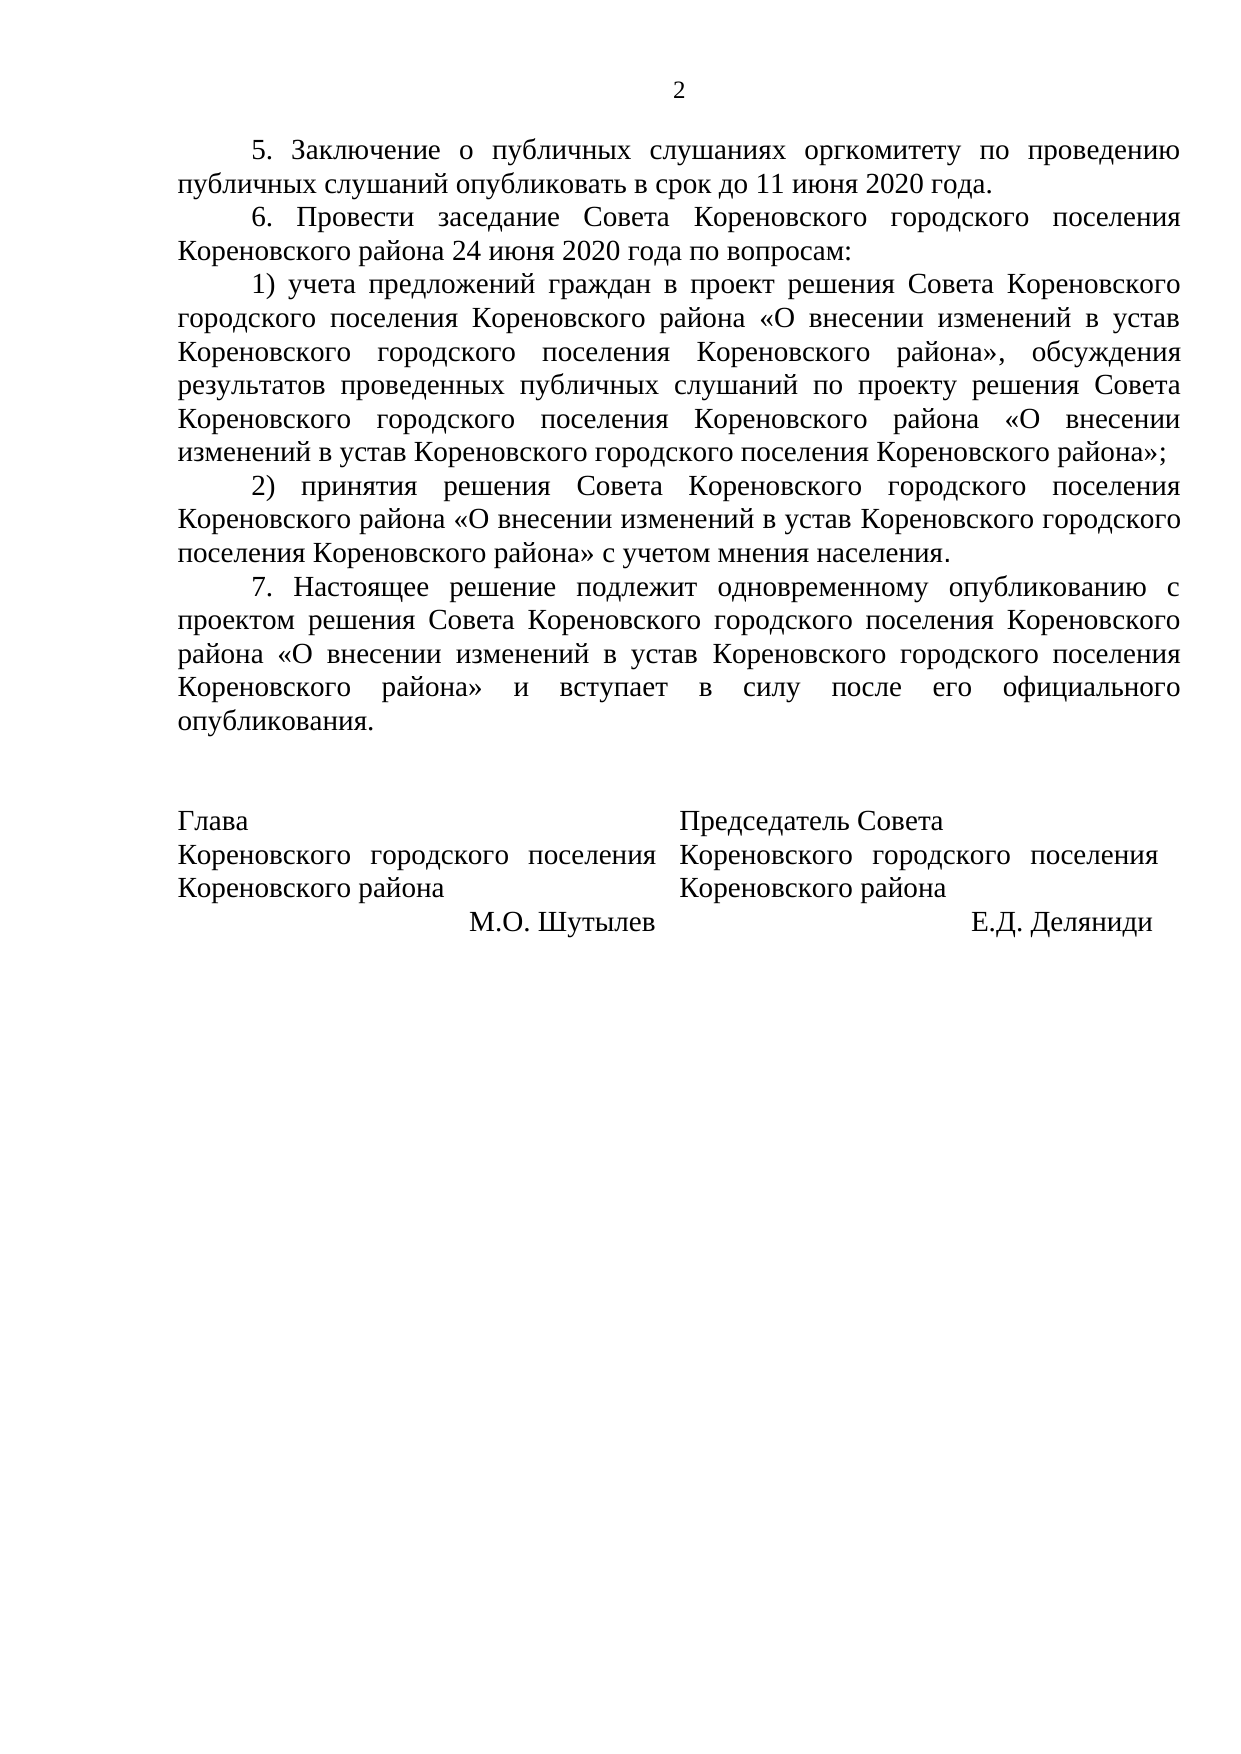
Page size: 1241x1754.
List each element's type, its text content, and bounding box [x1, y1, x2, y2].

text 2) принятия решения Совета Кореновского городского поселения Кореновского района «О внесении изменений в устав Кореновского городского поселения Кореновского района» с учетом мнения населения. [177, 468, 1181, 569]
text 6. Провести заседание Совета Кореновского городского поселения Кореновского района 24 июня 2020 года по вопросам: [177, 199, 1181, 267]
text 5. Заключение о публичных слушаниях оргкомитету по проведению публичных слушаний опубликовать в срок до 11 июня 2020 года. [177, 132, 1181, 199]
text 1) учета предложений граждан в проект решения Совета Кореновского городского поселения Кореновского района «О внесении изменений в устав Кореновского городского поселения Кореновского района», обсуждения результатов проведенных публичных слушаний по проекту решения Совета Кореновского городского поселения Кореновского района «О внесении изменений в устав Кореновского городского поселения Кореновского района»; [177, 267, 1181, 468]
table_header Председатель Совета Кореновского городского поселения Кореновского района Е.Д. Деляниди [668, 804, 1170, 938]
table_header Глава Кореновского городского поселения Кореновского района М.О. Шутылев [166, 804, 668, 938]
text 7. Настоящее решение подлежит одновременному опубликованию с проектом решения Совета Кореновского городского поселения Кореновского района «О внесении изменений в устав Кореновского городского поселения Кореновского района» и вступает в силу после его официального опубликования. [177, 569, 1181, 736]
